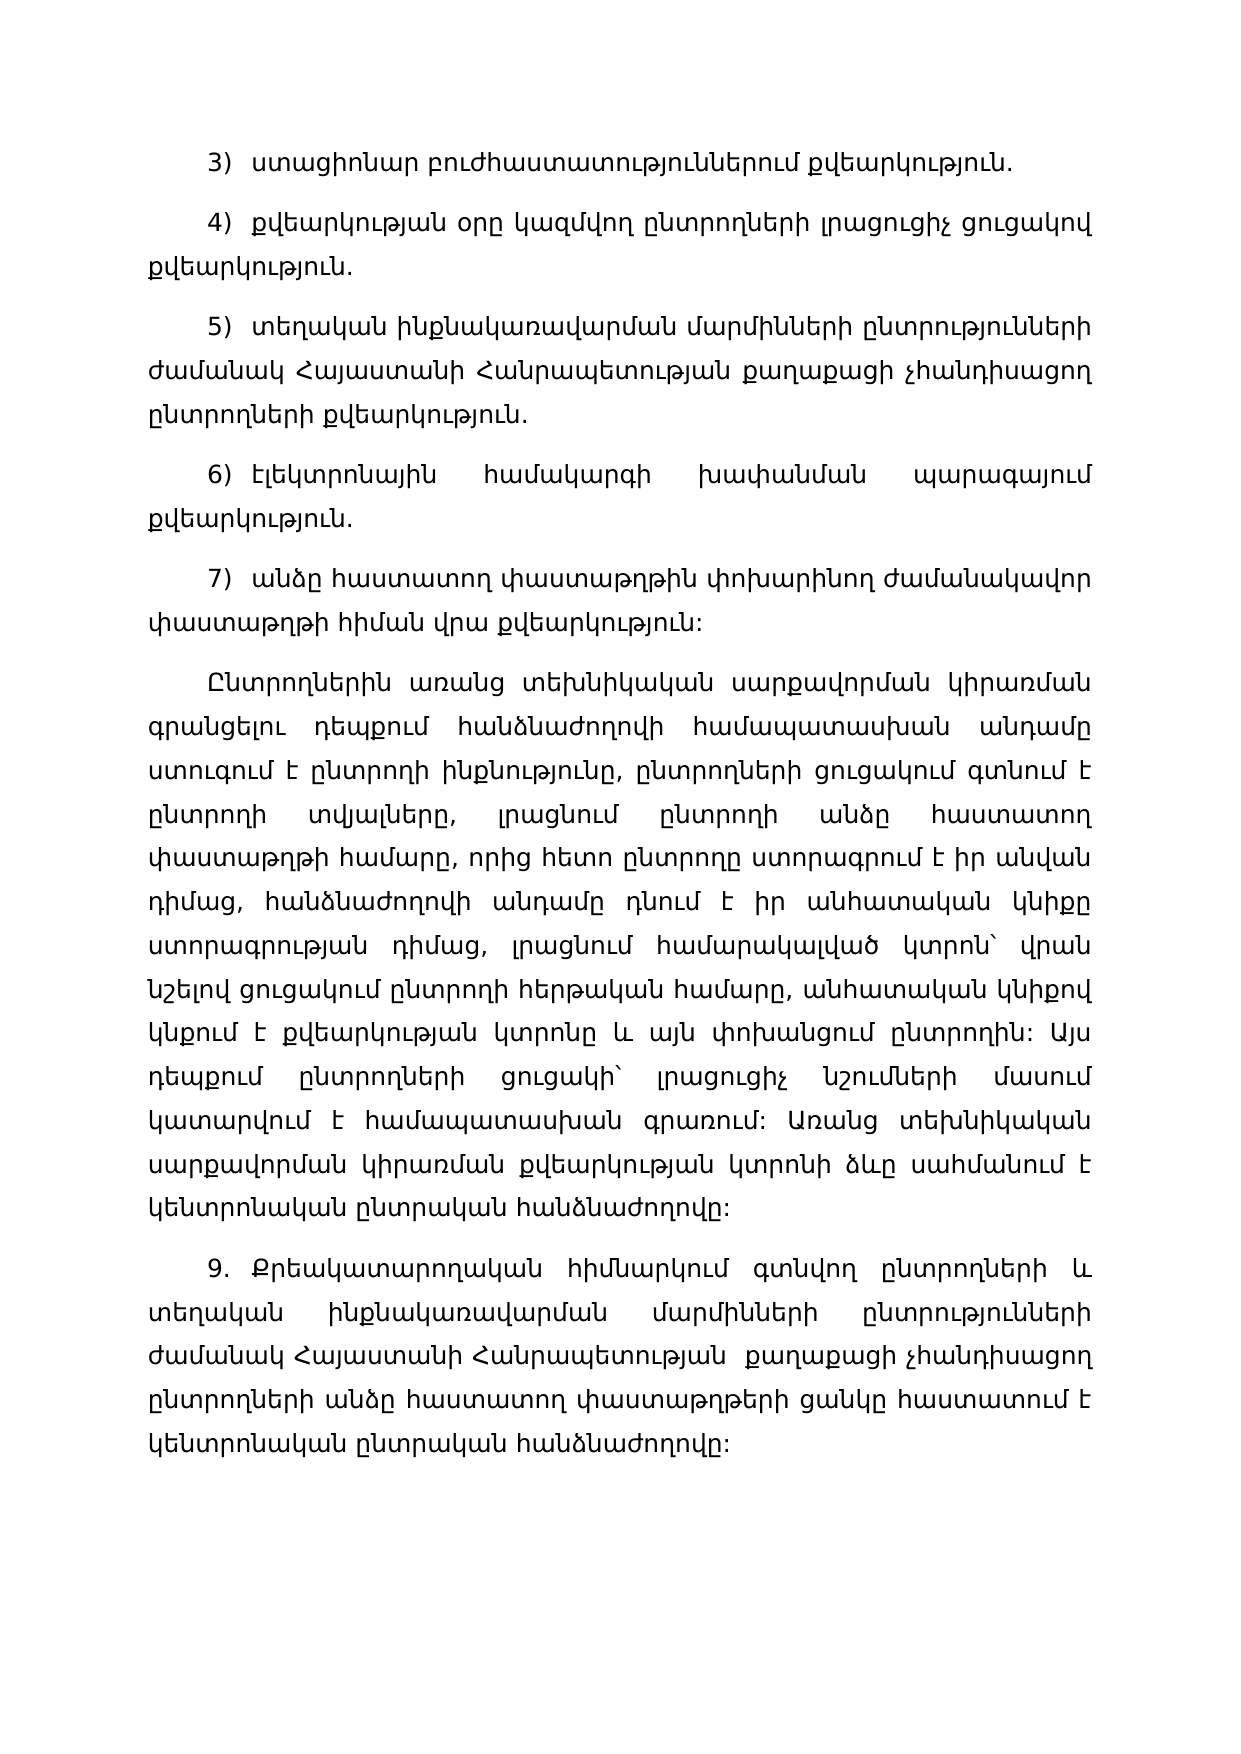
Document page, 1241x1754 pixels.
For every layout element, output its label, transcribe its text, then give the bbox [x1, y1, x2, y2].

text Ընտրողներին առանց տեխնիկական սարքավորման կիրառման գրանցելու դեպքում հանձնաժողովի համապատասխան անդամը ստուգում է ընտրողի ինքնությունը, ընտրողների ցուցակում գտնում է ընտրողի տվյալները, լրացնում ընտրողի անձը հաստատող փաստաթղթի համարը, որից հետո ընտրողը ստորագրում է իր անվան դիմաց, հանձնաժողովի անդամը դնում է իր անհատական կնիքը ստորագրության դիմաց, լրացնում համարակալված կտրոն՝ վրան նշելով ցուցակում ընտրողի հերթական համարը, անհատական կնիքով կնքում է քվեարկության կտրոնը և այն փոխանցում ընտրողին: Այս դեպքում ընտրողների ցուցակի՝ լրացուցիչ նշումների մասում կատարվում է համապատասխան գրառում: Առանց տեխնիկական սարքավորման կիրառման քվեարկության կտրոնի ձևը սահմանում է կենտրոնական ընտրական հանձնաժողովը: [148, 668, 1092, 1223]
text 5) տեղական ինքնակառավարման մարմինների ընտրությունների ժամանակ Հայաստանի Հանրապետության քաղաքացի չհանդիսացող ընտրողների քվեարկություն. [148, 312, 1092, 429]
text 3) ստացիոնար բուժհաստատություններում քվեարկություն. [148, 148, 1092, 177]
text 4) քվեարկության օրը կազմվող ընտրողների լրացուցիչ ցուցակով քվեարկություն. [148, 208, 1092, 281]
text 9. Քրեակատարողական հիմնարկում գտնվող ընտրողների և տեղական ինքնակառավարման մարմինների ընտրությունների ժամանակ Հայաստանի Հանրապետության քաղաքացի չհանդիսացող ընտրողների անձը հաստատող փաստաթղթերի ցանկը հաստատում է կենտրոնական ընտրական հանձնաժողովը: [148, 1254, 1092, 1458]
text 6) էլեկտրոնային համակարգի խափանման պարագայում քվեարկություն. [148, 460, 1092, 533]
text 7) անձը հաստատող փաստաթղթին փոխարինող ժամանակավոր փաստաթղթի հիման վրա քվեարկություն: [148, 564, 1092, 637]
